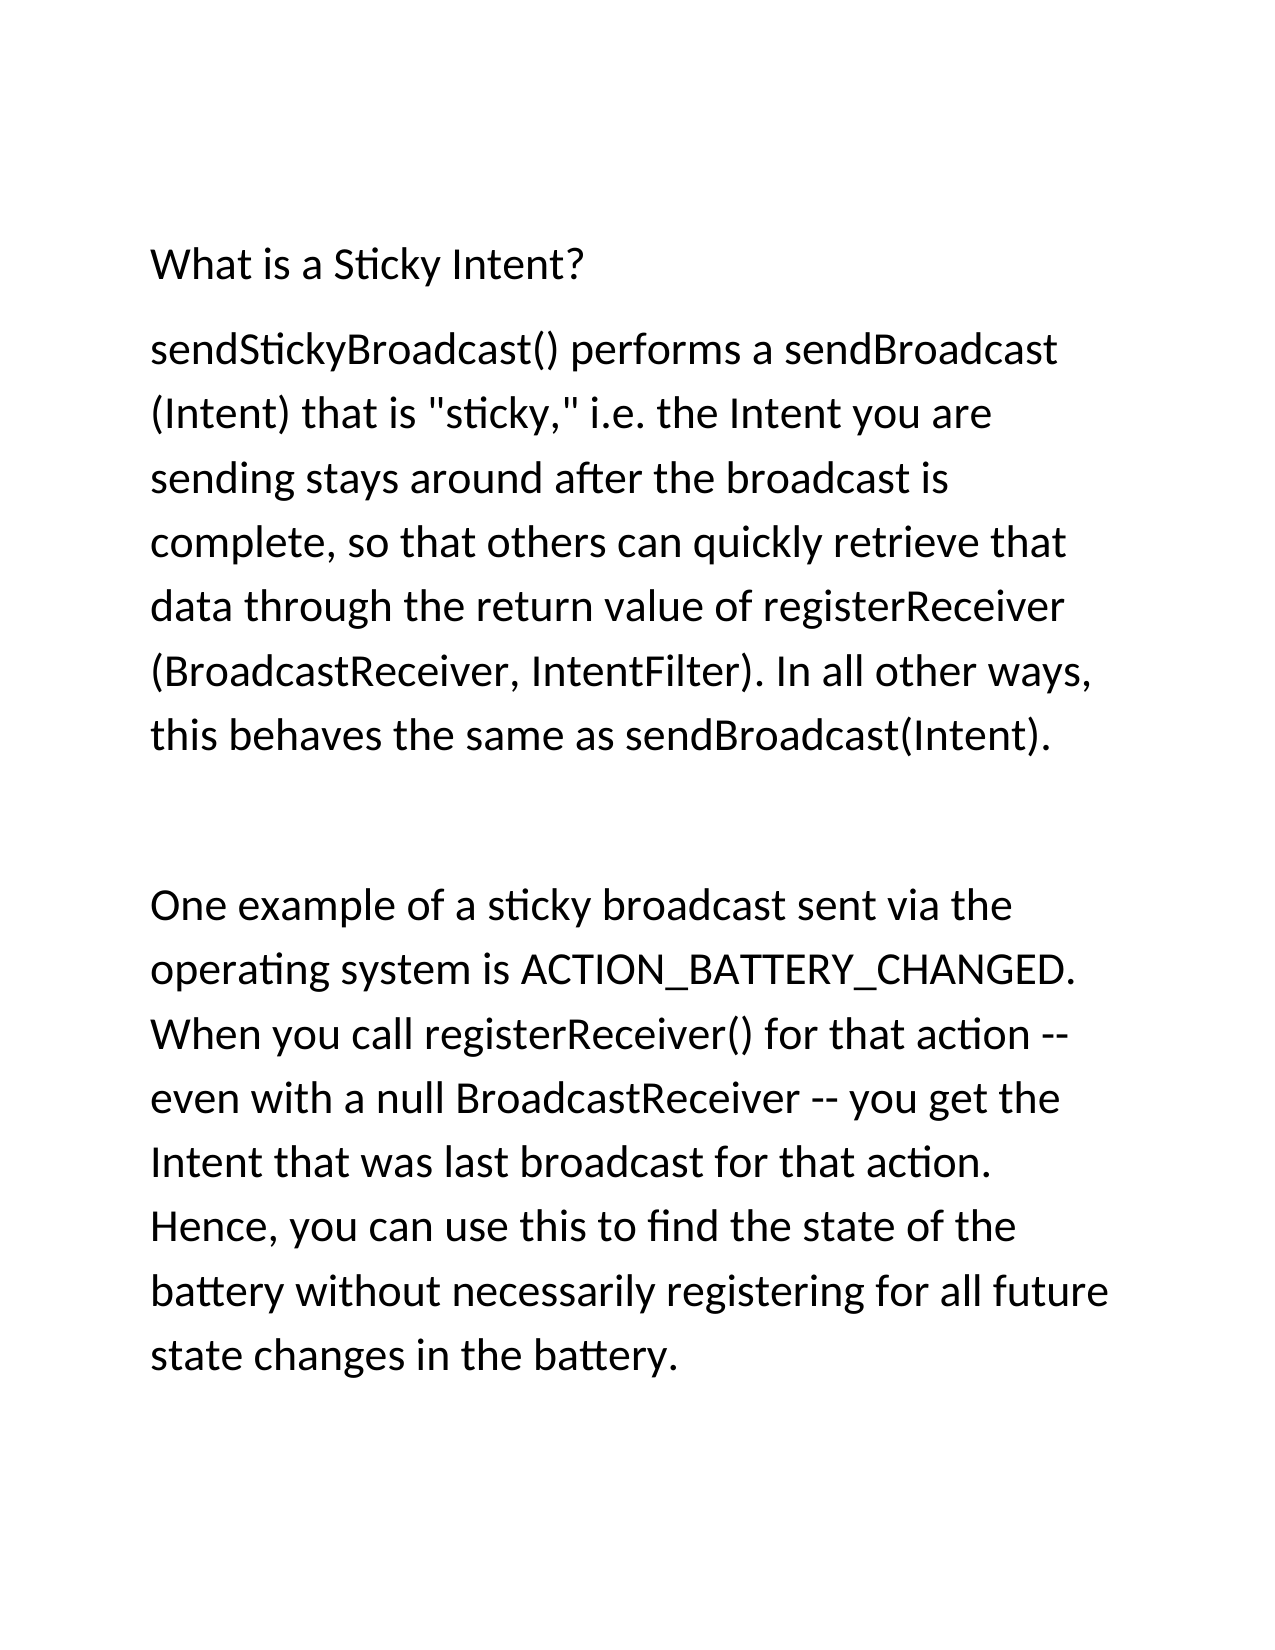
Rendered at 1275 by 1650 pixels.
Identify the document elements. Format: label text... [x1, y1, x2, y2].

text One example of a sticky broadcast sent via the operating system is ACTION_BATTERY_CHANGED. When you call registerReceiver() for that action -- even with a null BroadcastReceiver -- you get the Intent that was last broadcast for that action. Hence, you can use this to find the state of the battery without necessarily registering for all future state changes in the battery. [150, 876, 1125, 1382]
text What is a Sticky Intent? [150, 235, 1125, 291]
text sendStickyBroadcast() performs a sendBroadcast (Intent) that is "sticky," i.e. the Intent you are sending stays around after the broadcast is complete, so that others can quickly retrieve that data through the return value of registerReceiver (BroadcastReceiver, IntentFilter). In all other ways, this behaves the same as sendBroadcast(Intent). [150, 320, 1125, 762]
